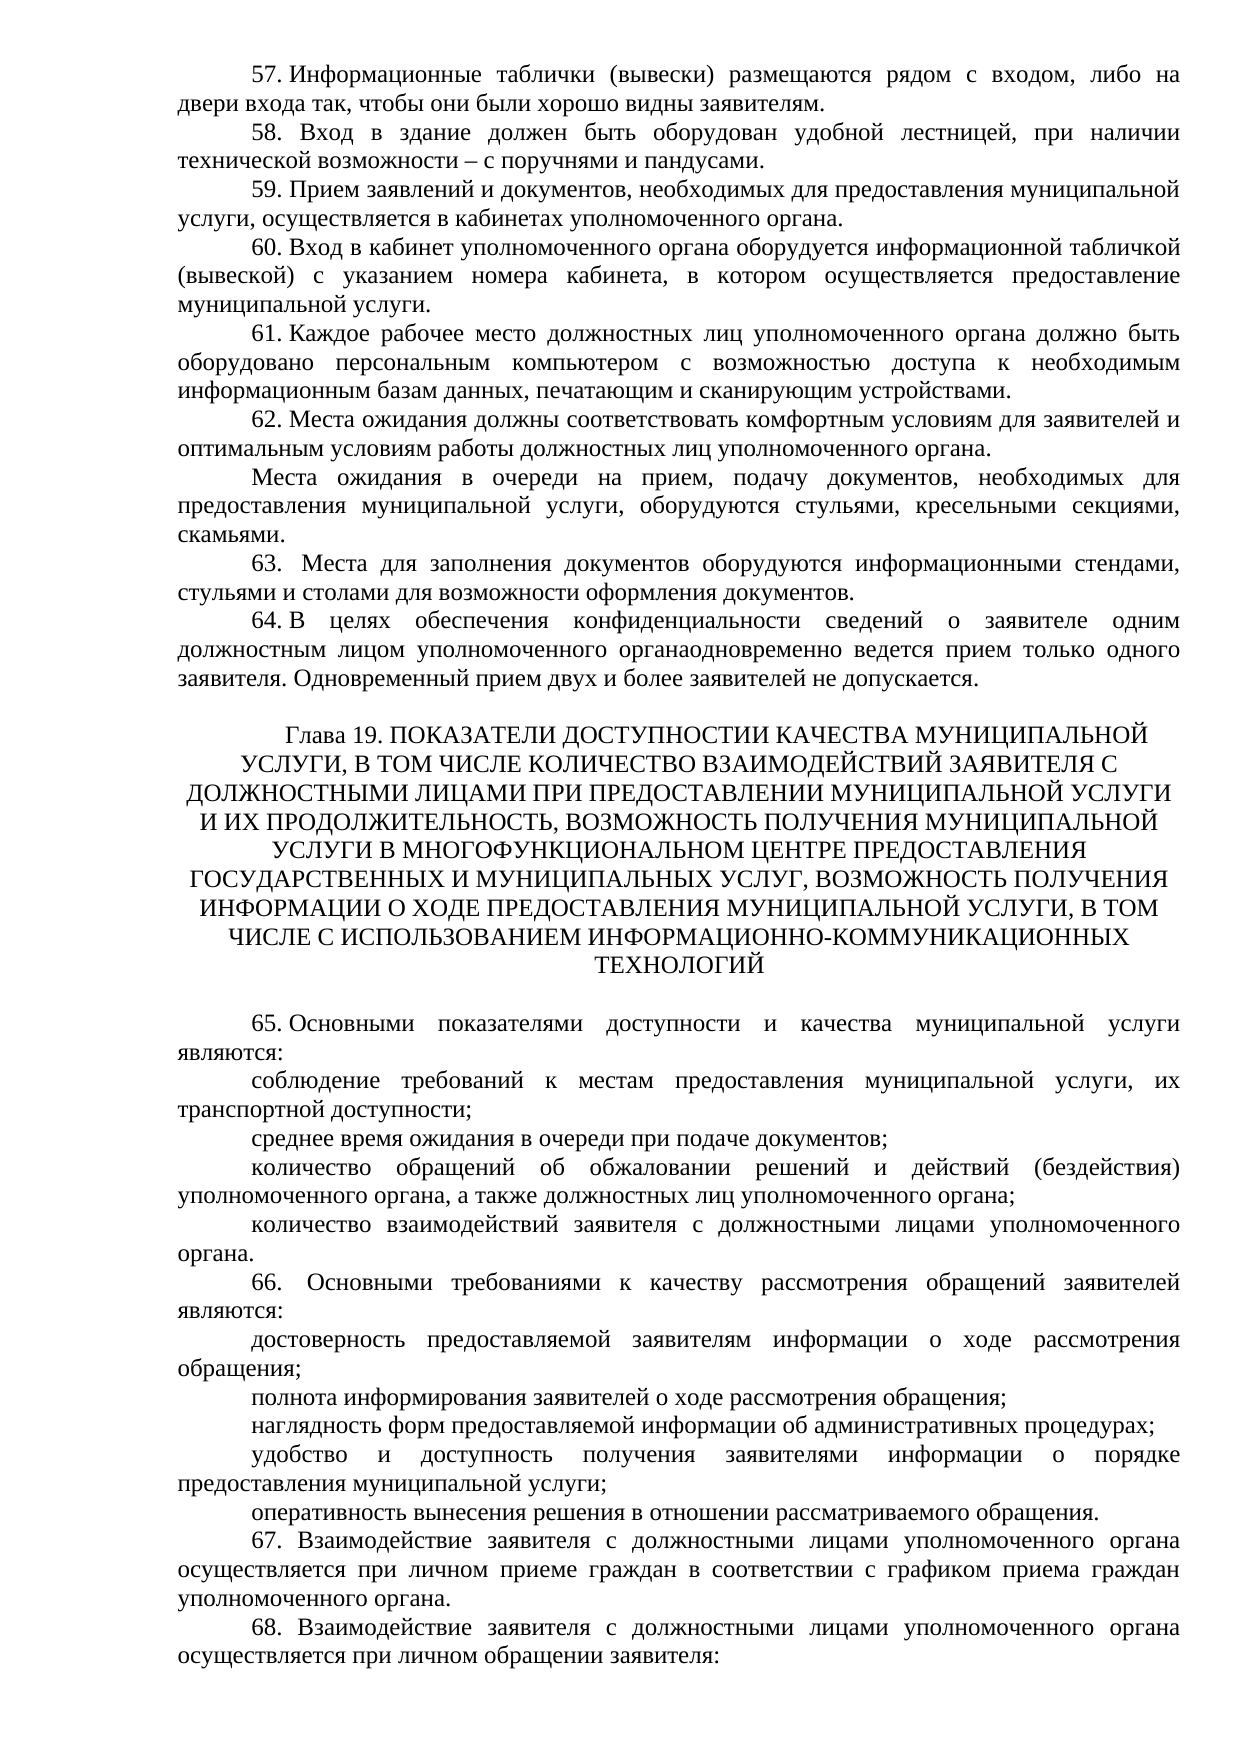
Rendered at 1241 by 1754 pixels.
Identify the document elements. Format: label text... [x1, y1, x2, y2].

text Места ожидания в очереди на прием, подачу документов, необходимых для предоставления муниципальной услуги, оборудуются стульями, кресельными секциями, скамьями. [177, 462, 1181, 548]
text 59. Прием заявлений и документов, необходимых для предоставления муниципальной услуги, осуществляется в кабинетах уполномоченного органа. [177, 174, 1181, 232]
text оперативность вынесения решения в отношении рассматриваемого обращения. [177, 1497, 1181, 1525]
text 68. Взаимодействие заявителя с должностными лицами уполномоченного органа осуществляется при личном обращении заявителя: [177, 1612, 1181, 1669]
text количество обращений об обжаловании решений и действий (бездействия) уполномоченного органа, а также должностных лиц уполномоченного органа; [177, 1152, 1181, 1209]
text достоверность предоставляемой заявителям информации о ходе рассмотрения обращения; [177, 1324, 1181, 1382]
text 65. Основными показателями доступности и качества муниципальной услуги являются: [177, 1008, 1181, 1065]
text 57. Информационные таблички (вывески) размещаются рядом с входом, либо на двери входа так, чтобы они были хорошо видны заявителям. [177, 59, 1181, 117]
text 67. Взаимодействие заявителя с должностными лицами уполномоченного органа осуществляется при личном приеме граждан в соответствии с графиком приема граждан уполномоченного органа. [177, 1525, 1181, 1612]
text удобство и доступность получения заявителями информации о порядке предоставления муниципальной услуги; [177, 1439, 1181, 1497]
text количество взаимодействий заявителя с должностными лицами уполномоченного органа. [177, 1209, 1181, 1267]
text полнота информирования заявителей о ходе рассмотрения обращения; [177, 1382, 1181, 1410]
text 62. Места ожидания должны соответствовать комфортным условиям для заявителей и оптимальным условиям работы должностных лиц уполномоченного органа. [177, 404, 1181, 462]
text Глава 19. ПОКАЗАТЕЛИ ДОСТУПНОСТИИ КАЧЕСТВА МУНИЦИПАЛЬНОЙ УСЛУГИ, В ТОМ ЧИСЛЕ КОЛИЧЕСТВО ВЗАИМОДЕЙСТВИЙ ЗАЯВИТЕЛЯ С ДОЛЖНОСТНЫМИ ЛИЦАМИ ПРИ ПРЕДОСТАВЛЕНИИ МУНИЦИПАЛЬНОЙ УСЛУГИ И ИХ ПРОДОЛЖИТЕЛЬНОСТЬ, ВОЗМОЖНОСТЬ ПОЛУЧЕНИЯ МУНИЦИПАЛЬНОЙ УСЛУГИ В МНОГОФУНКЦИОНАЛЬНОМ ЦЕНТРЕ ПРЕДОСТАВЛЕНИЯ ГОСУДАРСТВЕННЫХ И МУНИЦИПАЛЬНЫХ УСЛУГ, ВОЗМОЖНОСТЬ ПОЛУЧЕНИЯ ИНФОРМАЦИИ О ХОДЕ ПРЕДОСТАВЛЕНИЯ МУНИЦИПАЛЬНОЙ УСЛУГИ, В ТОМ ЧИСЛЕ С ИСПОЛЬЗОВАНИЕМ ИНФОРМАЦИОННО-КОММУНИКАЦИОННЫХ ТЕХНОЛОГИЙ [177, 720, 1181, 979]
text 58. Вход в здание должен быть оборудован удобной лестницей, при наличии технической возможности – с поручнями и пандусами. [177, 117, 1181, 174]
text 60. Вход в кабинет уполномоченного органа оборудуется информационной табличкой (вывеской) с указанием номера кабинета, в котором осуществляется предоставление муниципальной услуги. [177, 232, 1181, 318]
text среднее время ожидания в очереди при подаче документов; [177, 1123, 1181, 1152]
text наглядность форм предоставляемой информации об административных процедурах; [177, 1410, 1181, 1439]
text соблюдение требований к местам предоставления муниципальной услуги, их транспортной доступности; [177, 1065, 1181, 1123]
text 64. В целях обеспечения конфиденциальности сведений о заявителе одним должностным лицом уполномоченного органаодновременно ведется прием только одного заявителя. Одновременный прием двух и более заявителей не допускается. [177, 605, 1181, 692]
text 66. Основными требованиями к качеству рассмотрения обращений заявителей являются: [177, 1267, 1181, 1324]
text 61. Каждое рабочее место должностных лиц уполномоченного органа должно быть оборудовано персональным компьютером с возможностью доступа к необходимым информационным базам данных, печатающим и сканирующим устройствами. [177, 318, 1181, 404]
text 63. Места для заполнения документов оборудуются информационными стендами, стульями и столами для возможности оформления документов. [177, 548, 1181, 605]
